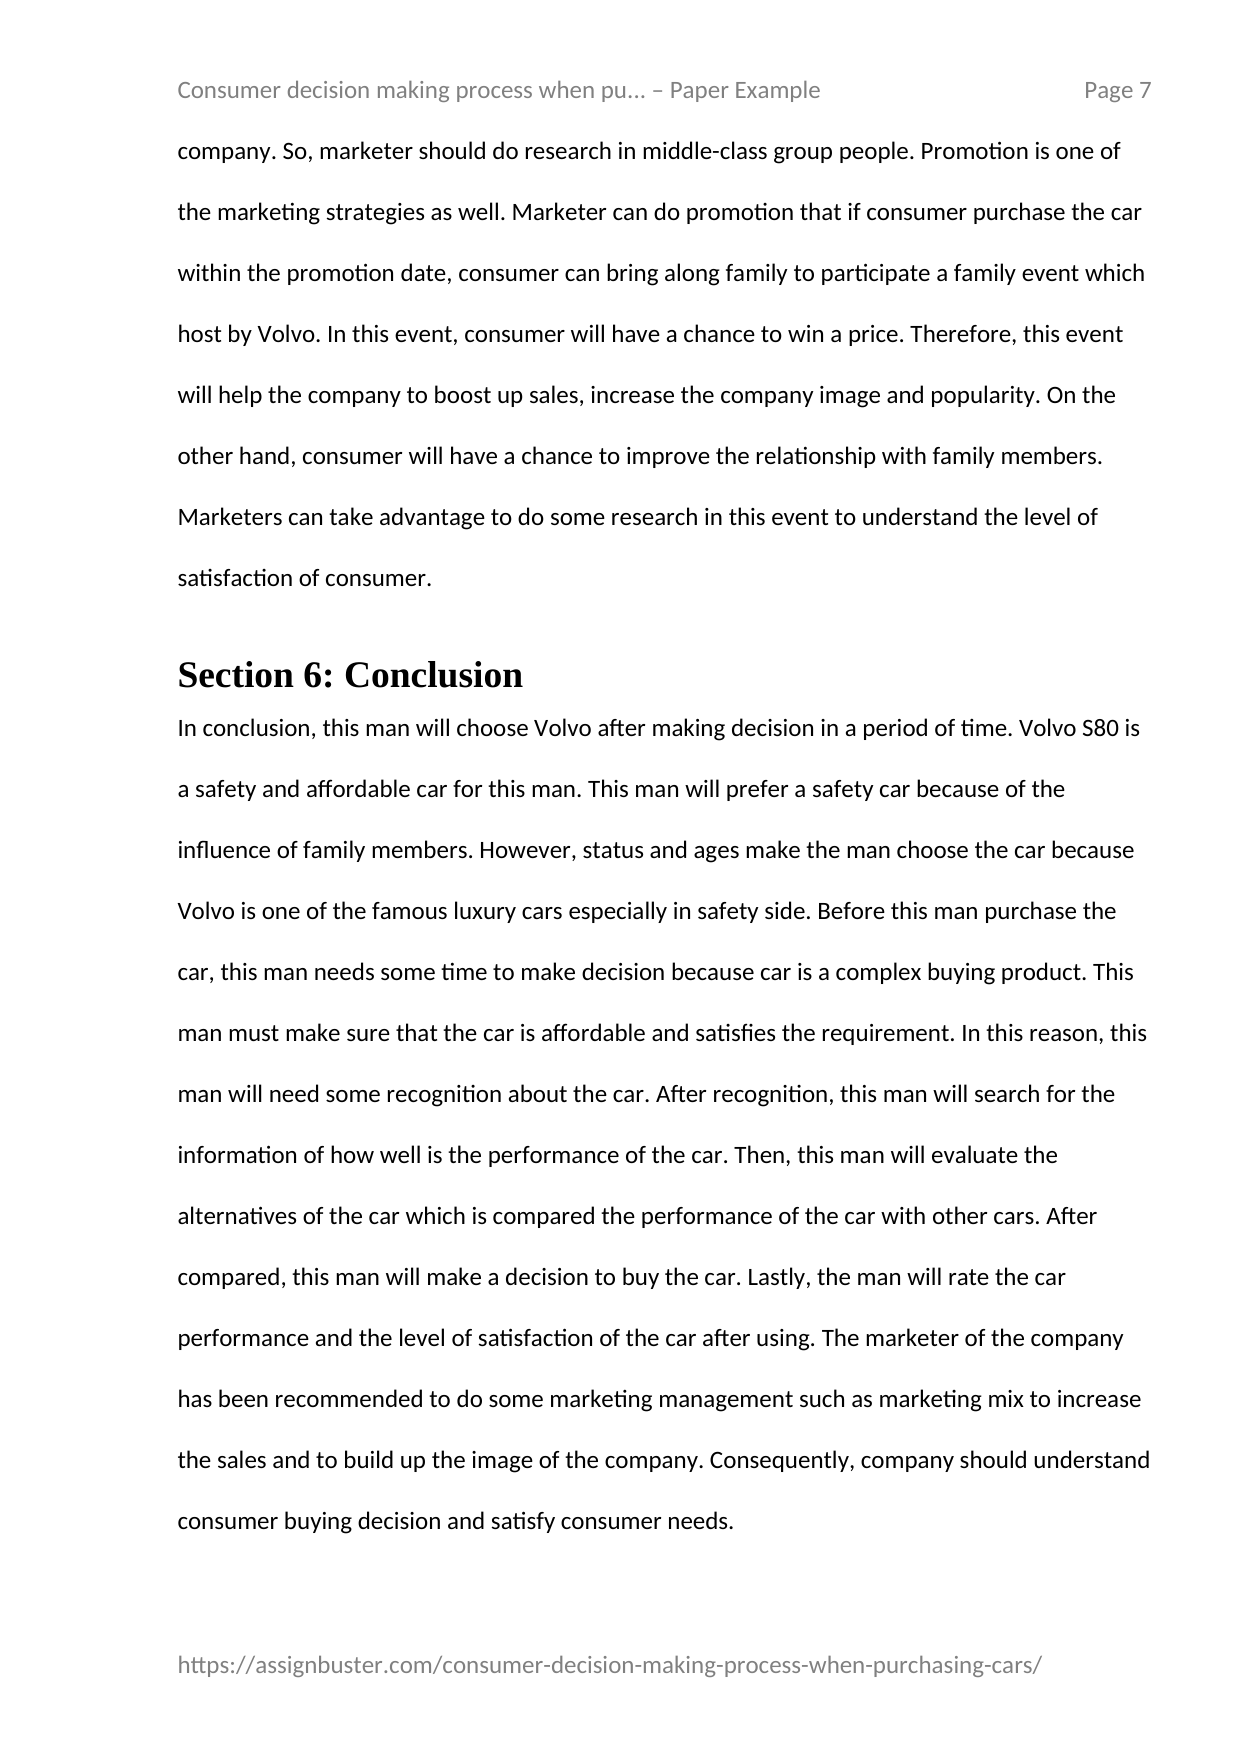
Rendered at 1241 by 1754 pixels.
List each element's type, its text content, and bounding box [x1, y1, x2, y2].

subtitle Section 6: Conclusion [177, 653, 1152, 696]
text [177, 135, 1152, 593]
text In conclusion, this man will choose Volvo after making decision in a period of time. Volvo S80 is a safety and affordable car for this man. This man will prefer a safety car because of the influence of family members. However, status and ages make the man choose the car because Volvo is one of the famous luxury cars especially in safety side. Before this man purchase the car, this man needs some time to make decision because car is a complex buying product. This man must make sure that the car is affordable and satisfies the requirement. In this reason, this man will need some recognition about the car. After recognition, this man will search for the information of how well is the performance of the car. Then, this man will evaluate the alternatives of the car which is compared the performance of the car with other cars. After compared, this man will make a decision to buy the car. Lastly, the man will rate the car performance and the level of satisfaction of the car after using. The marketer of the company has been recommended to do some marketing management such as marketing mix to increase the sales and to build up the image of the company. Consequently, company should understand consumer buying decision and satisfy consumer needs. [177, 712, 1152, 1536]
